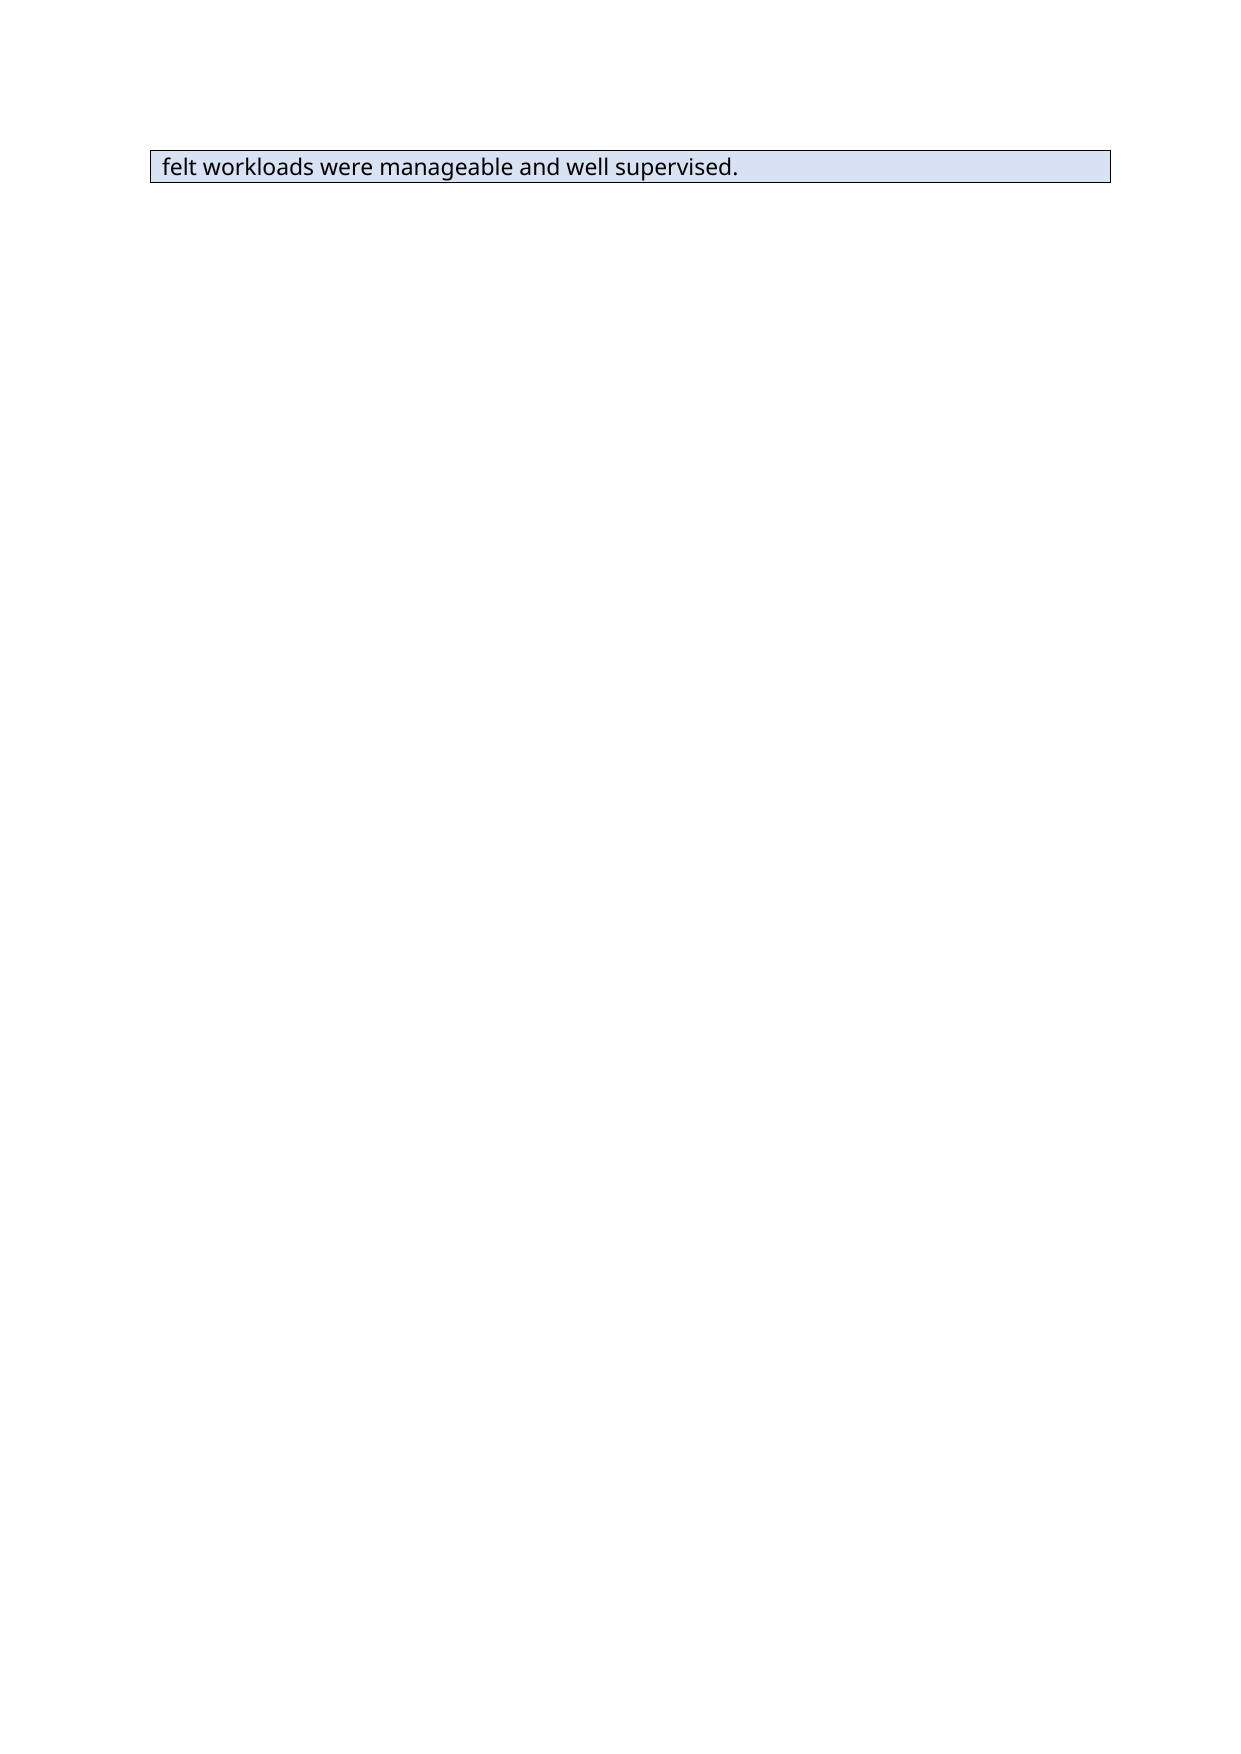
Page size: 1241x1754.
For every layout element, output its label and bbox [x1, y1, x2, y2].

table_cell [151, 151, 1110, 182]
